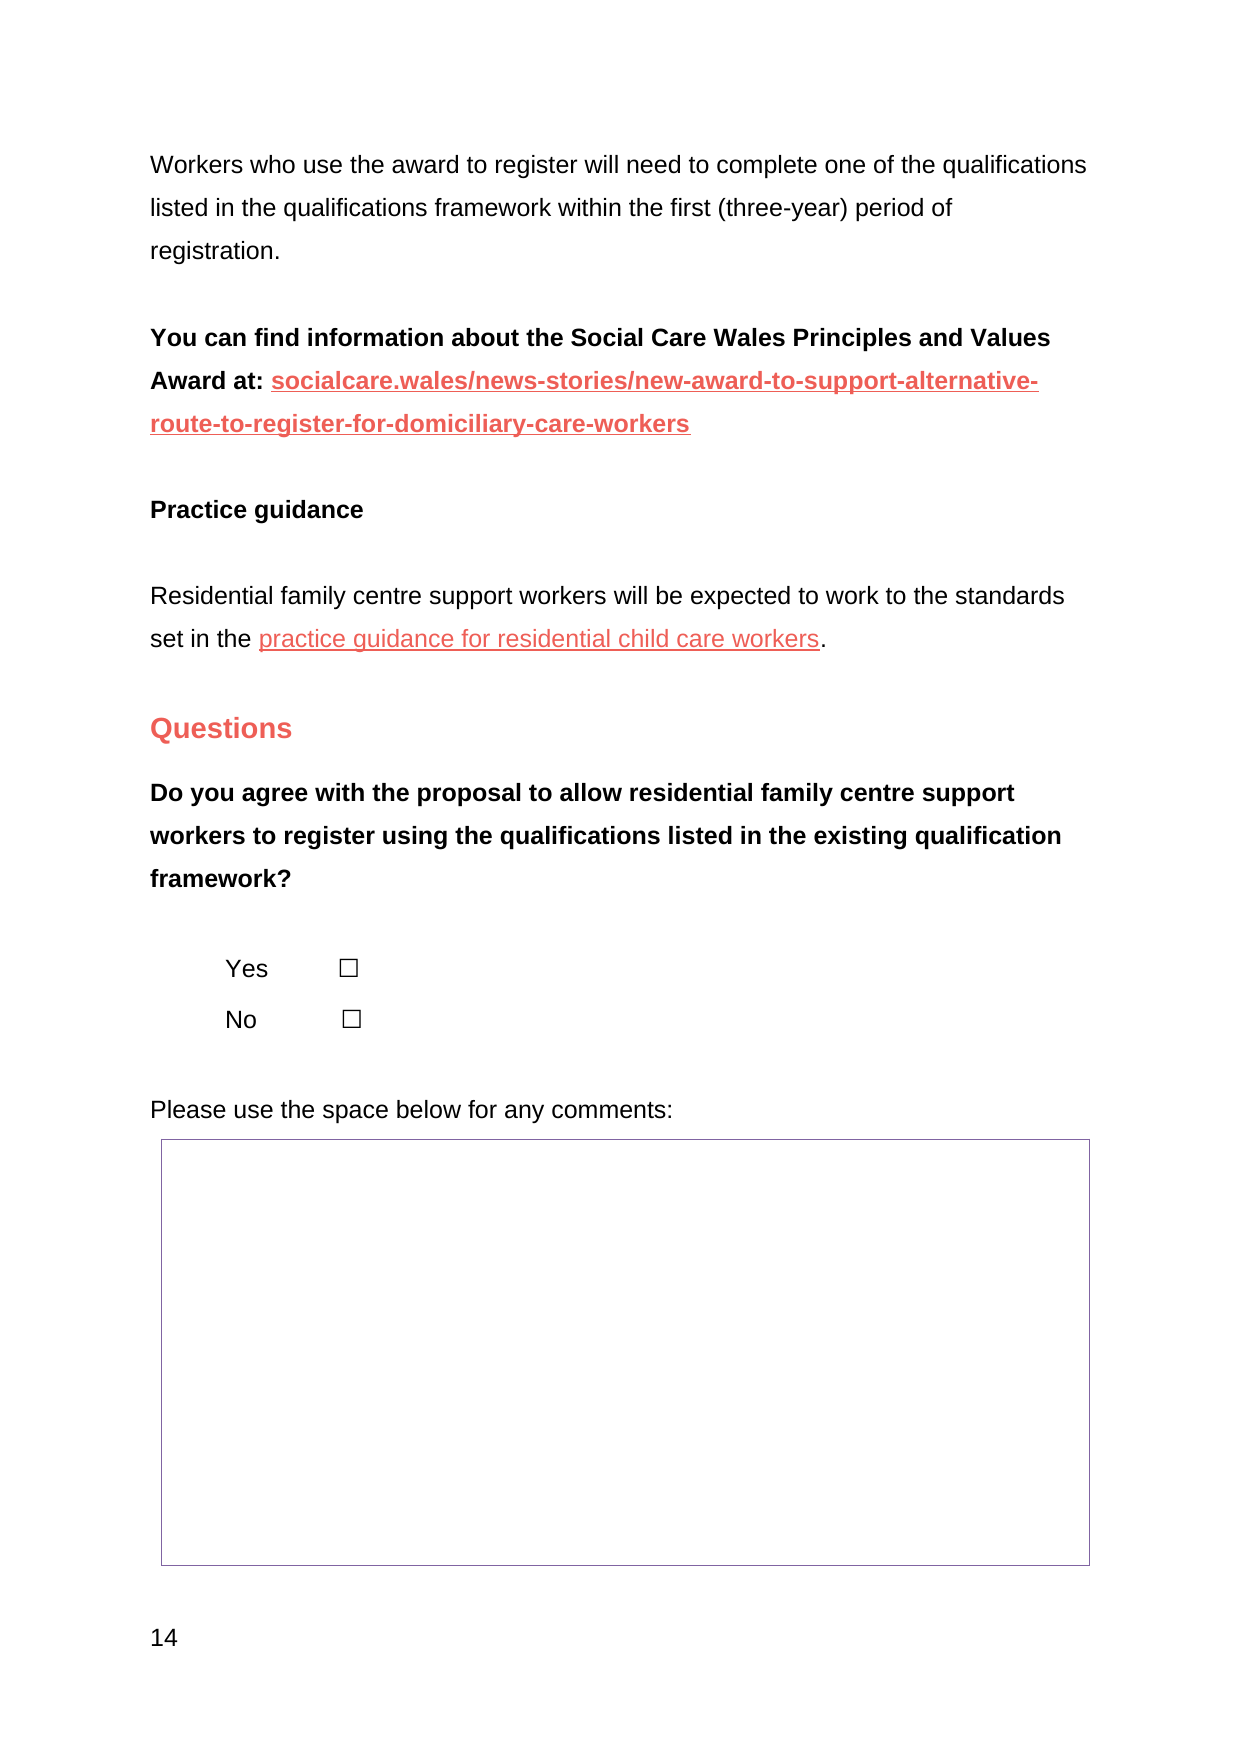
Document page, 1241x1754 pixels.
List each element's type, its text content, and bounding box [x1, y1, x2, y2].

text Residential family centre support workers will be expected to work to the standards set in the practice guidance for residential child care workers. [150, 581, 1090, 653]
text Workers who use the award to register will need to complete one of the qualifications listed in the qualifications framework within the first (three-year) period of registration. [150, 150, 1090, 265]
text Questions [150, 711, 1062, 744]
text Yes [225, 950, 1090, 984]
text Practice guidance [150, 495, 1090, 524]
text Do you agree with the proposal to allow residential family centre support workers to register using the qualifications listed in the existing qualification framework? [150, 778, 1090, 893]
text Please use the space below for any comments: [150, 1095, 1090, 1124]
text No [225, 1001, 1090, 1035]
text You can find information about the Social Care Wales Principles and Values Award at: socialcare.wales/news-stories/new-award-to-support-alternative-route-to-register-for-domiciliary-care-workers [150, 322, 1090, 437]
table_header [162, 1140, 1089, 1565]
